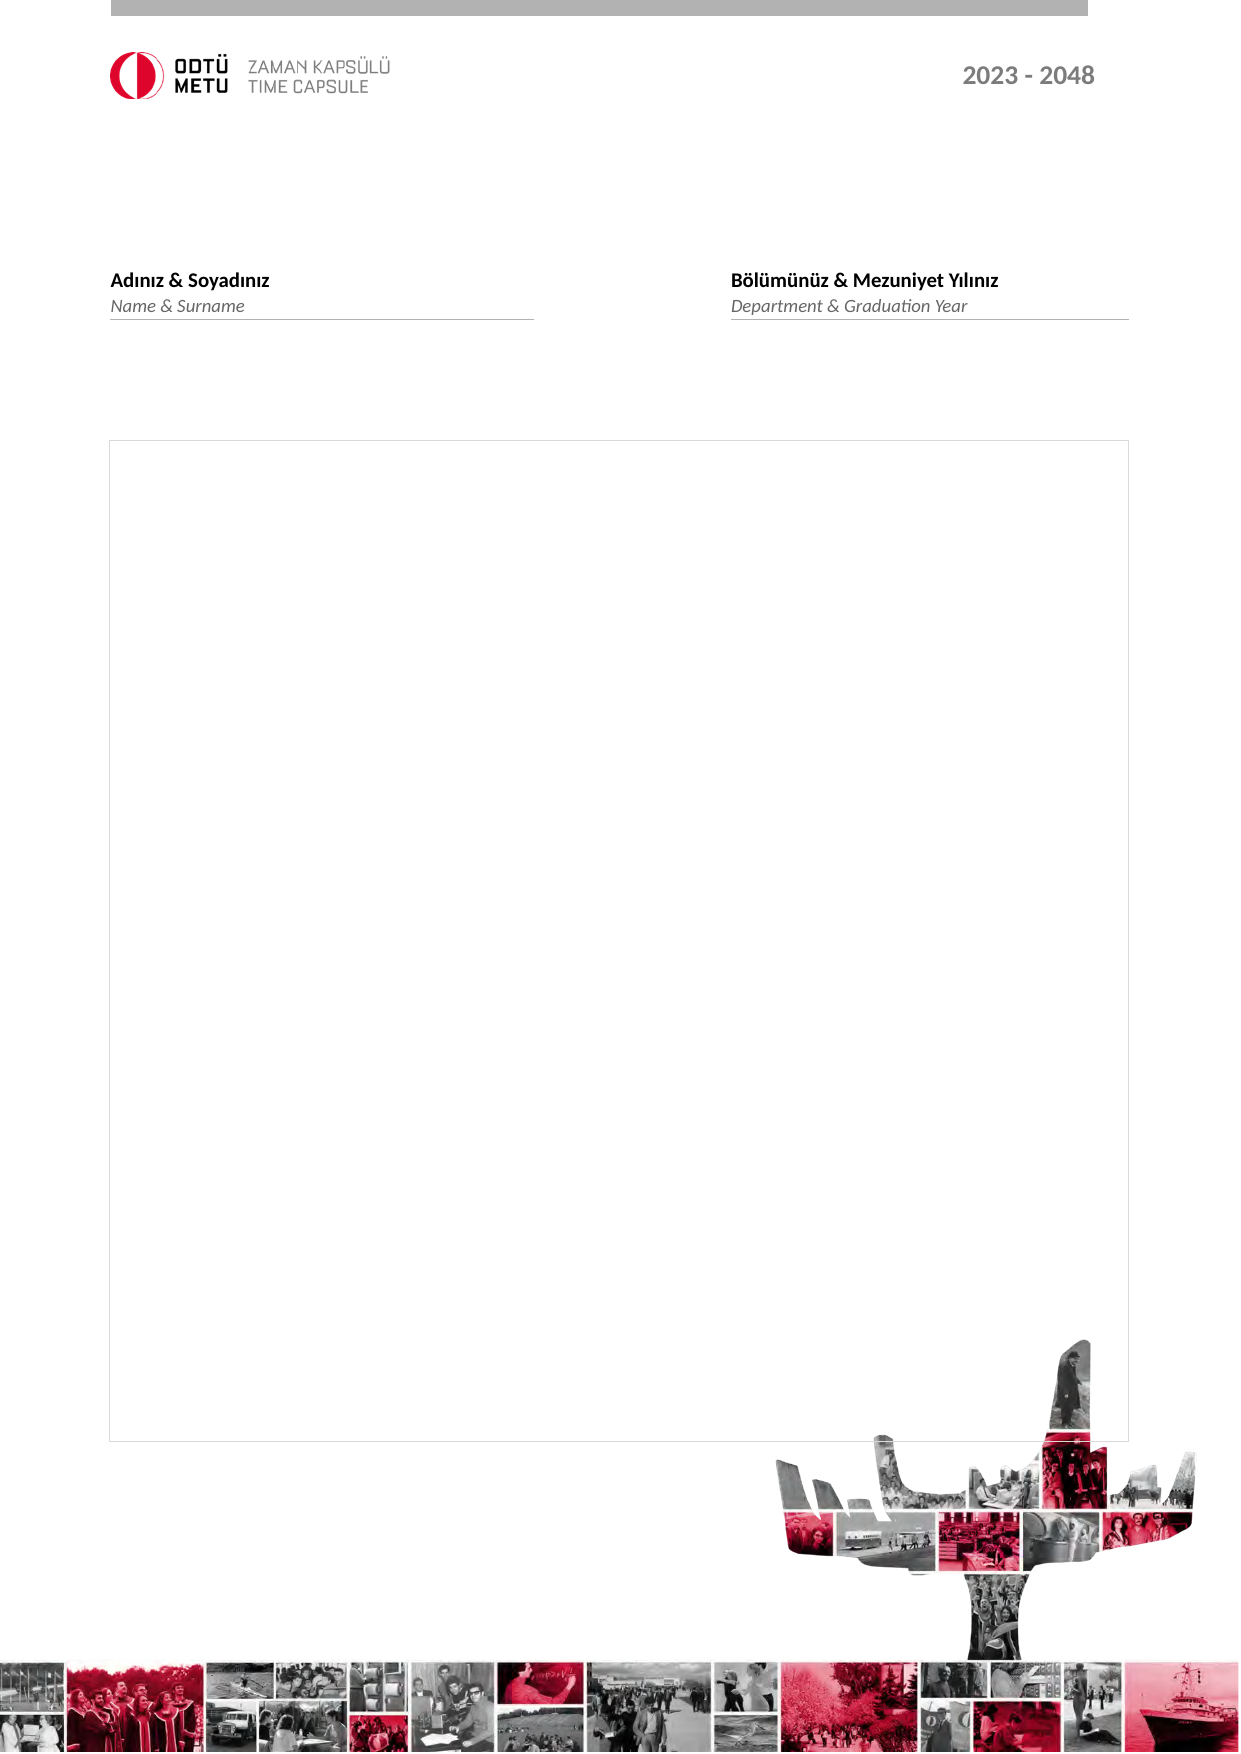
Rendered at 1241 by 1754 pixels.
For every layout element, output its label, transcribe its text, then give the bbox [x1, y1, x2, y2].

table_header Adınız & Soyadınız Name & Surname [110, 267, 731, 319]
picture [110, 52, 391, 99]
picture [110, 1302, 1128, 1441]
picture [0, 1302, 1239, 1752]
table_header Bölümünüz & Mezuniyet Yılınız Department & Graduation Year [731, 267, 1021, 319]
